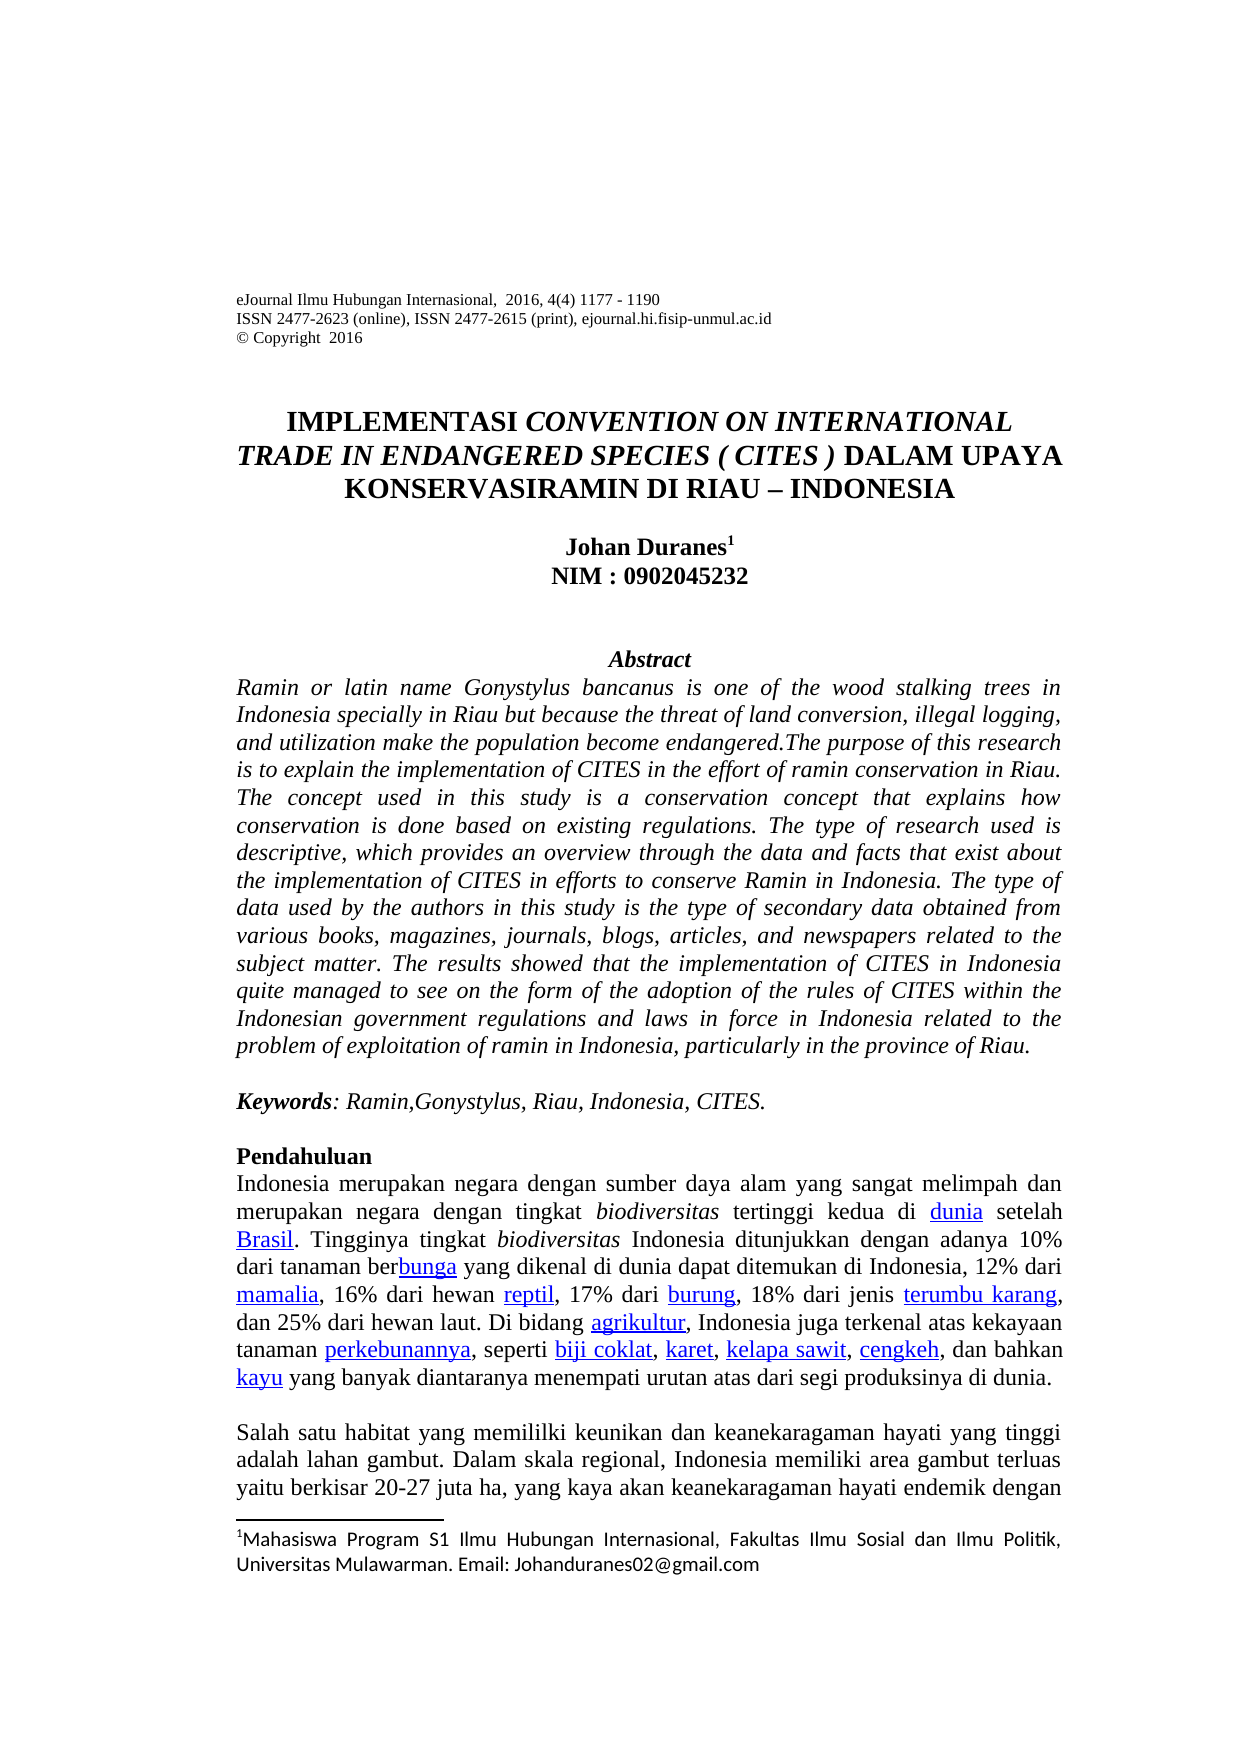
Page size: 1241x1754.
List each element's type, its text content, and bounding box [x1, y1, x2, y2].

text Pendahuluan [236, 1142, 1063, 1169]
table_header eJournal Ilmu Hubungan Internasional, 2016, 4(4) 1177 - 1190 ISSN 2477-2623 (online), ISSN 2477-2615 (print), ejournal.hi.fisip-unmul.ac.id © Copyright 2016 [225, 289, 1037, 347]
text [236, 1418, 1063, 1501]
text Johan Duranes [236, 532, 1063, 561]
text Ramin or latin name Gonystylus bancanus is one of the wood stalking trees in Indonesia specially in Riau but because the threat of land conversion, illegal logging, and utilization make the population become endangered.The purpose of this research is to explain the implementation of CITES in the effort of ramin conservation in Riau. The concept used in this study is a conservation concept that explains how conservation is done based on existing regulations. The type of research used is descriptive, which provides an overview through the data and facts that exist about the implementation of CITES in efforts to conserve Ramin in Indonesia. The type of data used by the authors in this study is the type of secondary data obtained from various books, magazines, journals, blogs, articles, and newspapers related to the subject matter. The results showed that the implementation of CITES in Indonesia quite managed to see on the form of the adoption of the rules of CITES within the Indonesian government regulations and laws in force in Indonesia related to the problem of exploitation of ramin in Indonesia, particularly in the province of Riau. [236, 673, 1063, 1059]
text IMPLEMENTASI CONVENTION ON INTERNATIONAL TRADE IN ENDANGERED SPECIES ( CITES ) DALAM UPAYA KONSERVASIRAMIN DI RIAU – INDONESIA [236, 404, 1063, 505]
text NIM : 0902045232 [236, 561, 1063, 590]
text Indonesia merupakan negara dengan sumber daya alam yang sangat melimpah dan merupakan negara dengan tingkat biodiversitas tertinggi kedua di dunia setelah Brasil. Tingginya tingkat biodiversitas Indonesia ditunjukkan dengan adanya 10% dari tanaman berbunga yang dikenal di dunia dapat ditemukan di Indonesia, 12% dari mamalia, 16% dari hewan reptil, 17% dari burung, 18% dari jenis terumbu karang, dan 25% dari hewan laut. Di bidang agrikultur, Indonesia juga terkenal atas kekayaan tanaman perkebunannya, seperti biji coklat, karet, kelapa sawit, cengkeh, dan bahkan kayu yang banyak diantaranya menempati urutan atas dari segi produksinya di dunia. [236, 1169, 1063, 1390]
text Abstract [236, 645, 1063, 673]
text Keywords: Ramin,Gonystylus, Riau, Indonesia, CITES. [236, 1087, 1063, 1114]
